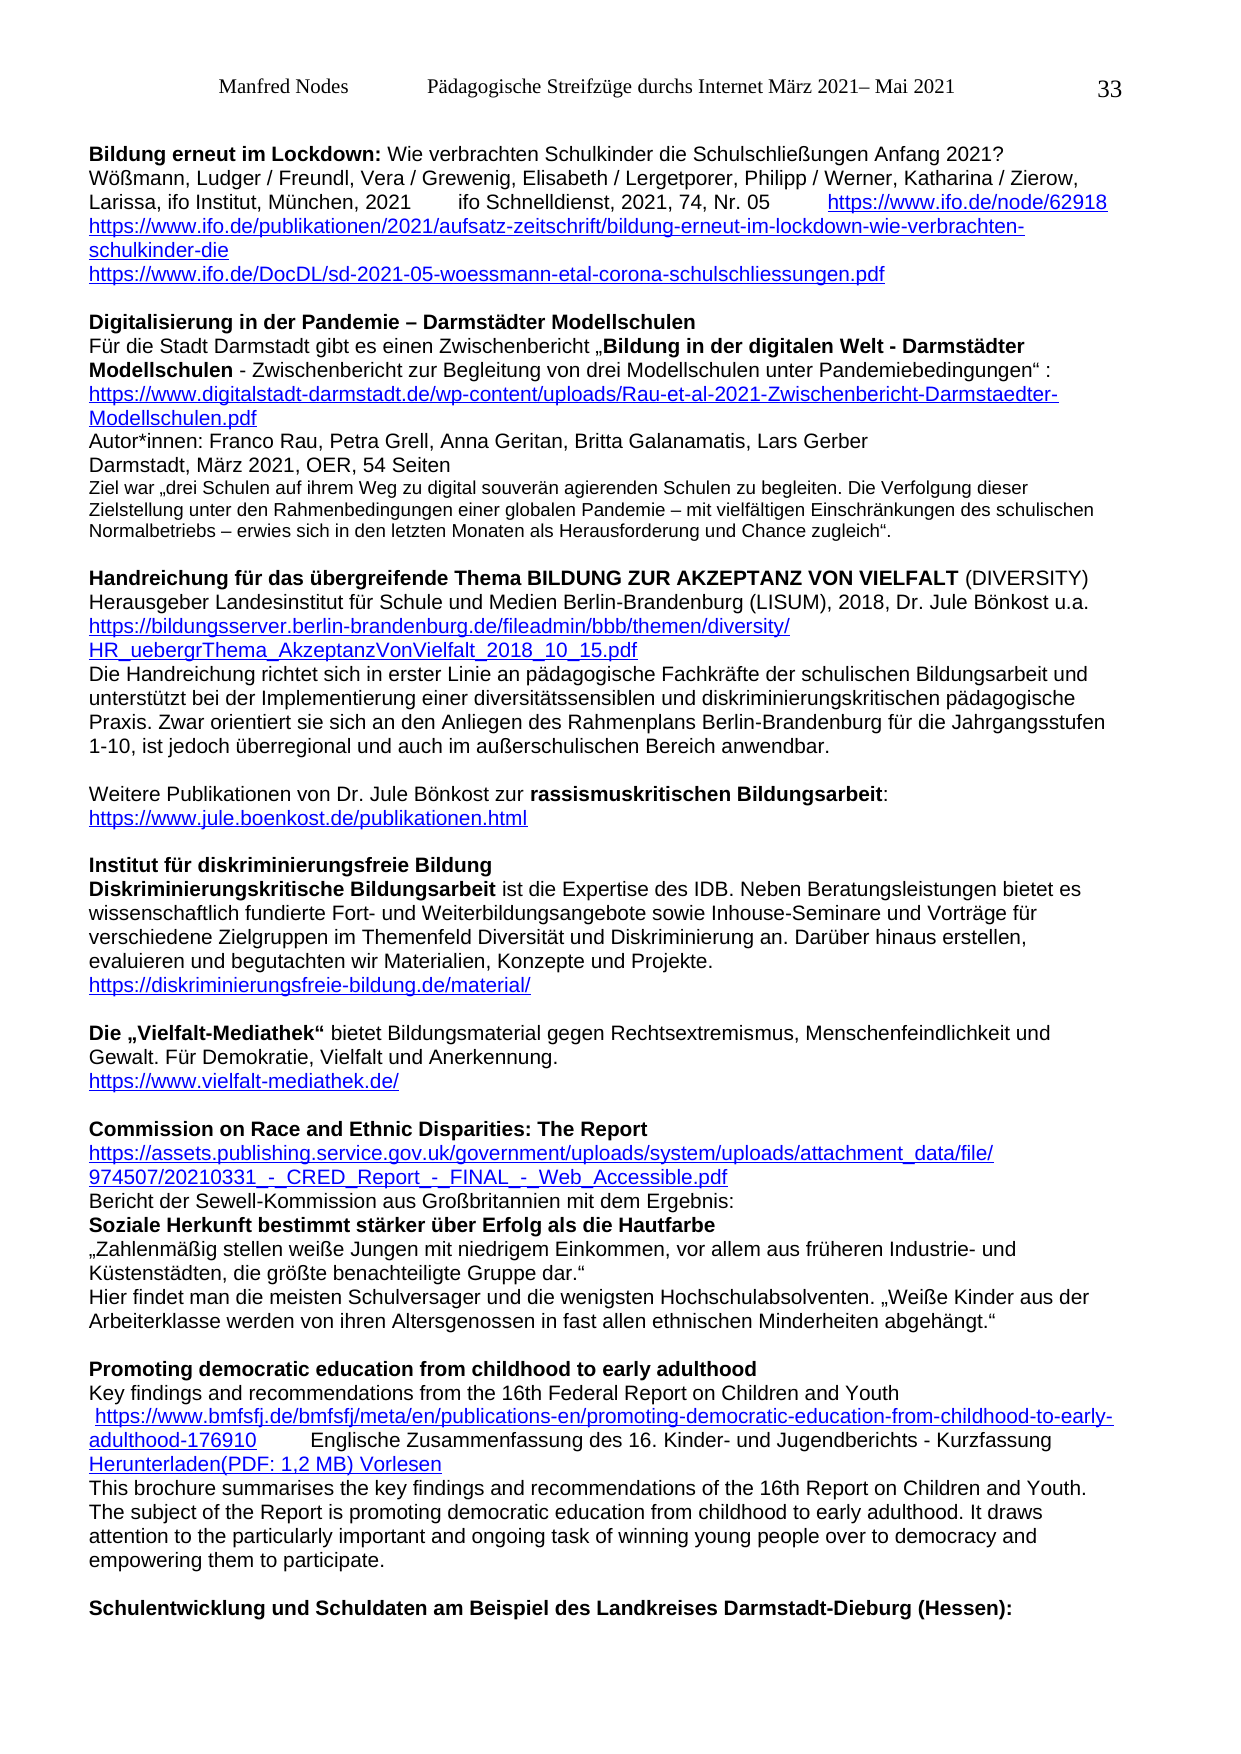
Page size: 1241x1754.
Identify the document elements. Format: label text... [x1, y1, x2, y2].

text https://diskriminierungsfreie-bildung.de/material/ [89, 973, 1122, 997]
text Für die Stadt Darmstadt gibt es einen Zwischenbericht „Bildung in der digitalen Welt - Darmstädter Modellschulen - Zwischenbericht zur Begleitung von drei Modellschulen unter Pandemiebedingungen“ : https://www.digitalstadt-darmstadt.de/wp-content/uploads/Rau-et-al-2021-Zwischenbericht-Darmstaedter-Modellschulen.pdf [89, 333, 1122, 429]
text Herunterladen(PDF: 1,2 MB) Vorlesen [89, 1452, 1122, 1476]
text https://www.bmfsfj.de/bmfsfj/meta/en/publications-en/promoting-democratic-education-from-childhood-to-early-adulthood-176910 Englische Zusammenfassung des 16. Kinder- und Jugendberichts - Kurzfassung [89, 1404, 1122, 1452]
text Digitalisierung in der Pandemie – Darmstädter Modellschulen [89, 309, 1122, 333]
text https://bildungsserver.berlin-brandenburg.de/fileadmin/bbb/themen/diversity/HR_uebergrThema_AkzeptanzVonVielfalt_2018_10_15.pdf Die Handreichung richtet sich in erster Linie an pädagogische Fachkräfte der schulischen Bildungsarbeit und unterstützt bei der Implementierung einer diversitätssensiblen und diskriminierungskritischen pädagogische Praxis. Zwar orientiert sie sich an den Anliegen des Rahmenplans Berlin-Brandenburg für die Jahrgangsstufen 1-10, ist jedoch überregional und auch im außerschulischen Bereich anwendbar. [89, 614, 1122, 757]
text Handreichung für das übergreifende Thema BILDUNG ZUR AKZEPTANZ VON VIELFALT (DIVERSITY) [89, 566, 1122, 590]
text Schulentwicklung und Schuldaten am Beispiel des Landkreises Darmstadt-Dieburg (Hessen): [89, 1596, 1122, 1620]
text https://www.ifo.de/publikationen/2021/aufsatz-zeitschrift/bildung-erneut-im-lockdown-wie-verbrachten-schulkinder-die https://www.ifo.de/DocDL/sd-2021-05-woessmann-etal-corona-schulschliessungen.pdf [89, 214, 1122, 286]
text „Zahlenmäßig stellen weiße Jungen mit niedrigem Einkommen, vor allem aus früheren Industrie- und Küstenstädten, die größte benachteiligte Gruppe dar.“ [89, 1237, 1122, 1284]
text Wößmann, Ludger / Freundl, Vera / Grewenig, Elisabeth / Lergetporer, Philipp / Werner, Katharina / Zierow, Larissa, ifo Institut, München, 2021 ifo Schnelldienst, 2021, 74, Nr. 05 https://www.ifo.de/node/62918 [89, 166, 1122, 214]
text Hier findet man die meisten Schulversager und die wenigsten Hochschulabsolventen. „Weiße Kinder aus der Arbeiterklasse werden von ihren Altersgenossen in fast allen ethnischen Minderheiten abgehängt.“ [89, 1284, 1122, 1332]
text Darmstadt, März 2021, OER, 54 Seiten [89, 453, 1122, 477]
text Bildung erneut im Lockdown: Wie verbrachten Schulkinder die Schulschließungen Anfang 2021? [89, 142, 1122, 166]
text Ziel war „drei Schulen auf ihrem Weg zu digital souverän agierenden Schulen zu begleiten. Die Verfolgung dieser Zielstellung unter den Rahmenbedingungen einer globalen Pandemie – mit vielfältigen Einschränkungen des schulischen Normalbetriebs – erwies sich in den letzten Monaten als Herausforderung und Chance zugleich“. [89, 477, 1122, 542]
text Commission on Race and Ethnic Disparities: The Report [89, 1117, 1122, 1141]
text This brochure summarises the key findings and recommendations of the 16th Report on Children and Youth. The subject of the Report is promoting democratic education from childhood to early adulthood. It draws attention to the particularly important and ongoing task of winning young people over to democracy and empowering them to participate. [89, 1476, 1122, 1572]
text Promoting democratic education from childhood to early adulthood [89, 1356, 1122, 1380]
text Diskriminierungskritische Bildungsarbeit ist die Expertise des IDB. Neben Beratungsleistungen bietet es wissenschaftlich fundierte Fort- und Weiterbildungsangebote sowie Inhouse-Seminare und Vorträge für verschiedene Zielgruppen im Themenfeld Diversität und Diskriminierung an. Darüber hinaus erstellen, evaluieren und begutachten wir Materialien, Konzepte und Projekte. [89, 877, 1122, 973]
text Bericht der Sewell-Kommission aus Großbritannien mit dem Ergebnis: Soziale Herkunft bestimmt stärker über Erfolg als die Hautfarbe [89, 1189, 1122, 1237]
text https://assets.publishing.service.gov.uk/government/uploads/system/uploads/attachment_data/file/974507/20210331_-_CRED_Report_-_FINAL_-_Web_Accessible.pdf [89, 1141, 1122, 1189]
text Weitere Publikationen von Dr. Jule Bönkost zur rassismuskritischen Bildungsarbeit: https://www.jule.boenkost.de/publikationen.html [89, 781, 1122, 829]
text Die „Vielfalt-Mediathek“ bietet Bildungsmaterial gegen Rechtsextremis­mus, Menschenfeindlichkeit und Gewalt. Für Demokratie, Vielfalt und Anerkennung. [89, 1021, 1122, 1069]
text Autor*innen: Franco Rau, Petra Grell, Anna Geritan, Britta Galanamatis, Lars Gerber [89, 429, 1122, 453]
text Institut für diskriminierungsfreie Bildung [89, 853, 1122, 877]
text https://www.vielfalt-mediathek.de/ [89, 1069, 1122, 1093]
text Herausgeber Landesinstitut für Schule und Medien Berlin-Brandenburg (LISUM), 2018, Dr. Jule Bönkost u.a. [89, 590, 1122, 614]
text Key findings and recommendations from the 16th Federal Report on Children and Youth [89, 1380, 1122, 1404]
